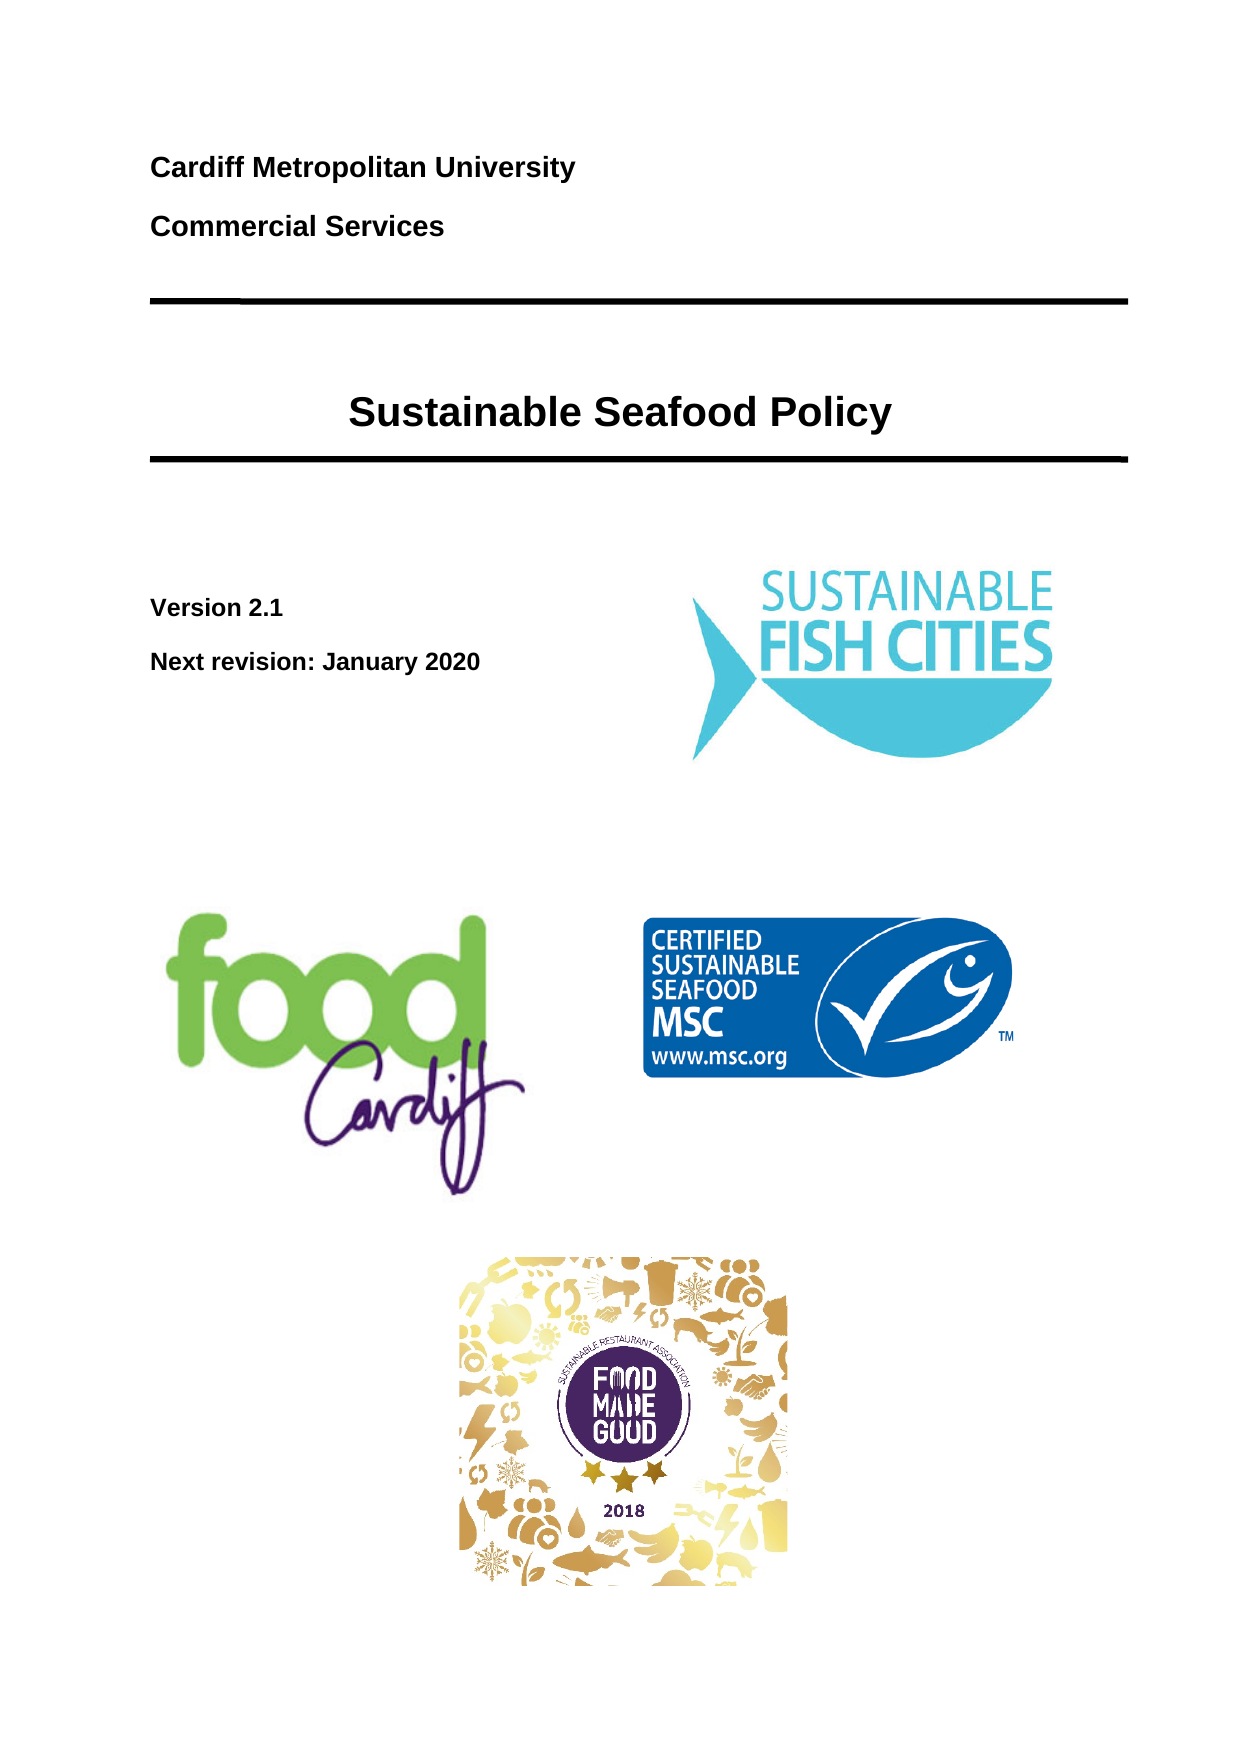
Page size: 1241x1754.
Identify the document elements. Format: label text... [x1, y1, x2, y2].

text Version 2.1 [150, 593, 655, 622]
picture [641, 915, 1014, 1079]
text Commercial Services [150, 209, 1090, 243]
text Next revision: January 2020 [150, 647, 655, 676]
picture [459, 1257, 788, 1586]
text Cardiff Metropolitan University [150, 150, 1090, 183]
picture [655, 530, 1100, 813]
picture [150, 895, 540, 1216]
text Sustainable Seafood Policy [150, 387, 1090, 435]
